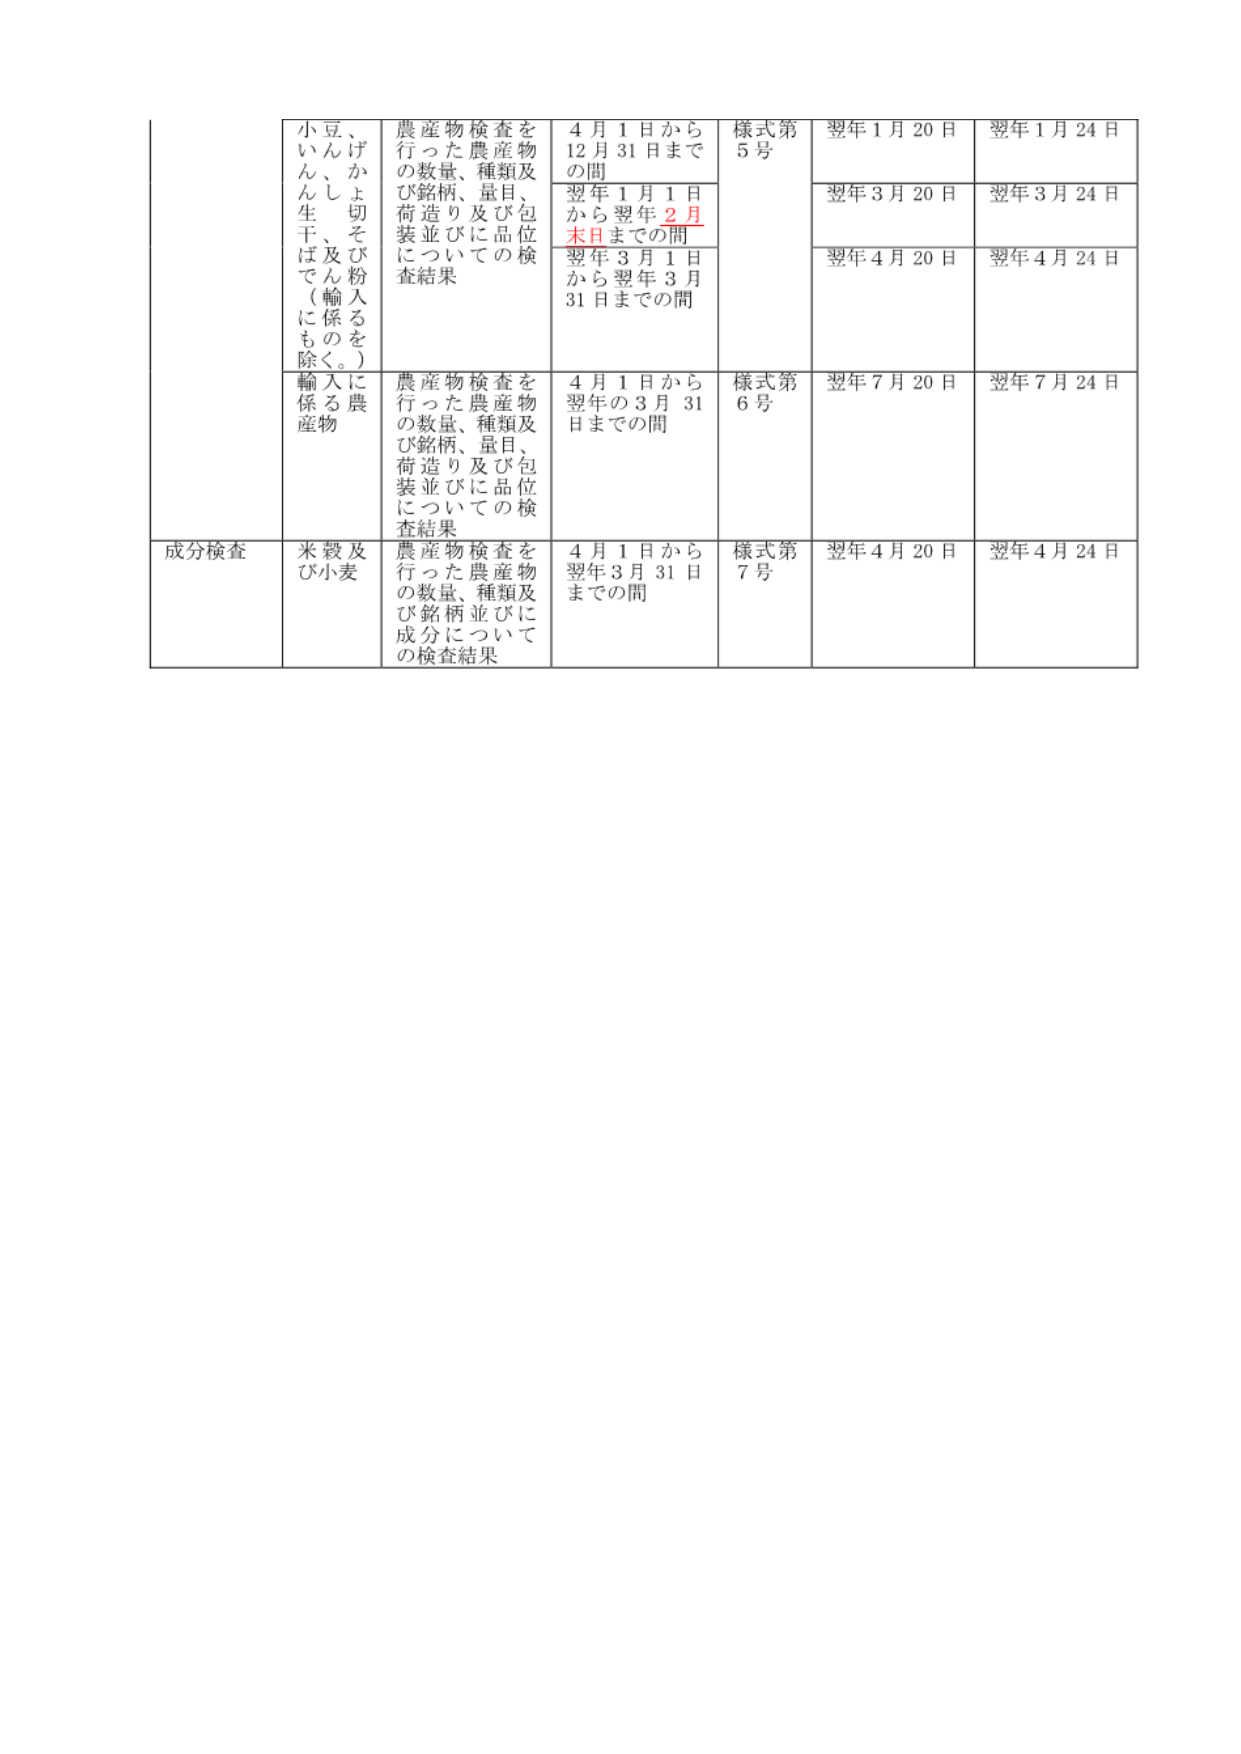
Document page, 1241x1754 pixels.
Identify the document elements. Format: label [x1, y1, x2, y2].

picture [146, 119, 1143, 674]
